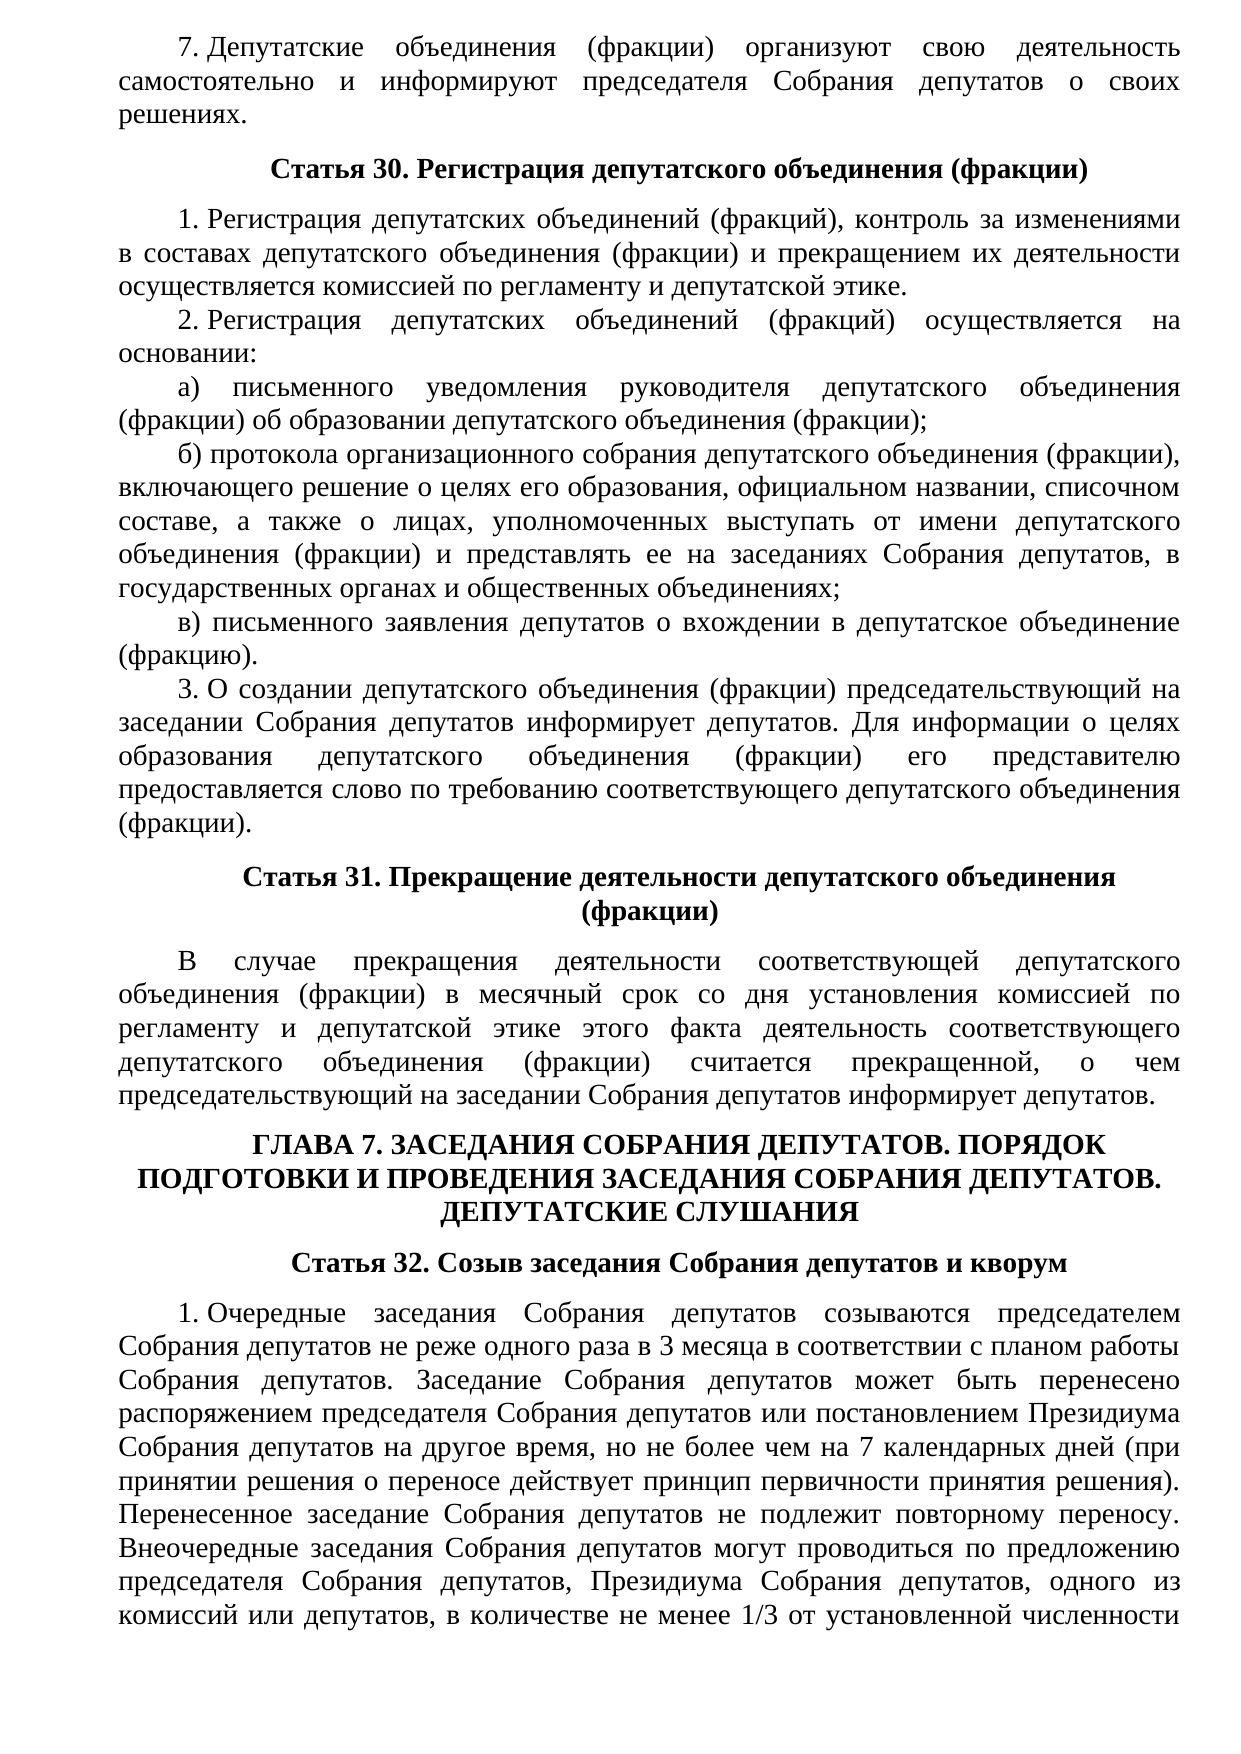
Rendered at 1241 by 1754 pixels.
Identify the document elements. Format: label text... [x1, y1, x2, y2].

text б) протокола организационного собрания депутатского объединения (фракции), включающего решение о целях его образования, официальном названии, списочном составе, а также о лицах, уполномоченных выступать от имени депутатского объединения (фракции) и представлять ее на заседаниях Собрания депутатов, в государственных органах и общественных объединениях; [118, 436, 1181, 604]
list Регистрация депутатских объединений (фракций) осуществляется на основании: [118, 302, 1181, 369]
text ГЛАВА 7. ЗАСЕДАНИЯ СОБРАНИЯ ДЕПУТАТОВ. ПОРЯДОК ПОДГОТОВКИ И ПРОВЕДЕНИЯ ЗАСЕДАНИЯ СОБРАНИЯ ДЕПУТАТОВ. ДЕПУТАТСКИЕ СЛУШАНИЯ [118, 1127, 1181, 1228]
text В случае прекращения деятельности соответствующей депутатского объединения (фракции) в месячный срок со дня установления комиссией по регламенту и депутатской этике этого факта деятельность соответствующего депутатского объединения (фракции) считается прекращенной, о чем председательствующий на заседании Собрания депутатов информирует депутатов. [118, 943, 1181, 1111]
text Статья 32. Созыв заседания Собрания депутатов и кворум [118, 1245, 1181, 1278]
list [118, 1295, 1181, 1630]
list Регистрация депутатских объединений (фракций), контроль за изменениями в составах депутатского объединения (фракции) и прекращением их деятельности осуществляется комиссией по регламенту и депутатской этике. [118, 201, 1181, 302]
text в) письменного заявления депутатов о вхождении в депутатское объединение (фракцию). [118, 604, 1181, 671]
text Статья 30. Регистрация депутатского объединения (фракции) [118, 151, 1181, 184]
list О создании депутатского объединения (фракции) председательствующий на заседании Собрания депутатов информирует депутатов. Для информации о целях образования депутатского объединения (фракции) его представителю предоставляется слово по требованию соответствующего депутатского объединения (фракции). [118, 671, 1181, 838]
text а) письменного уведомления руководителя депутатского объединения (фракции) об образовании депутатского объединения (фракции); [118, 369, 1181, 436]
text Статья 31. Прекращение деятельности депутатского объединения (фракции) [118, 859, 1181, 926]
list Депутатские объединения (фракции) организуют свою деятельность самостоятельно и информируют председателя Собрания депутатов о своих решениях. [118, 29, 1181, 130]
